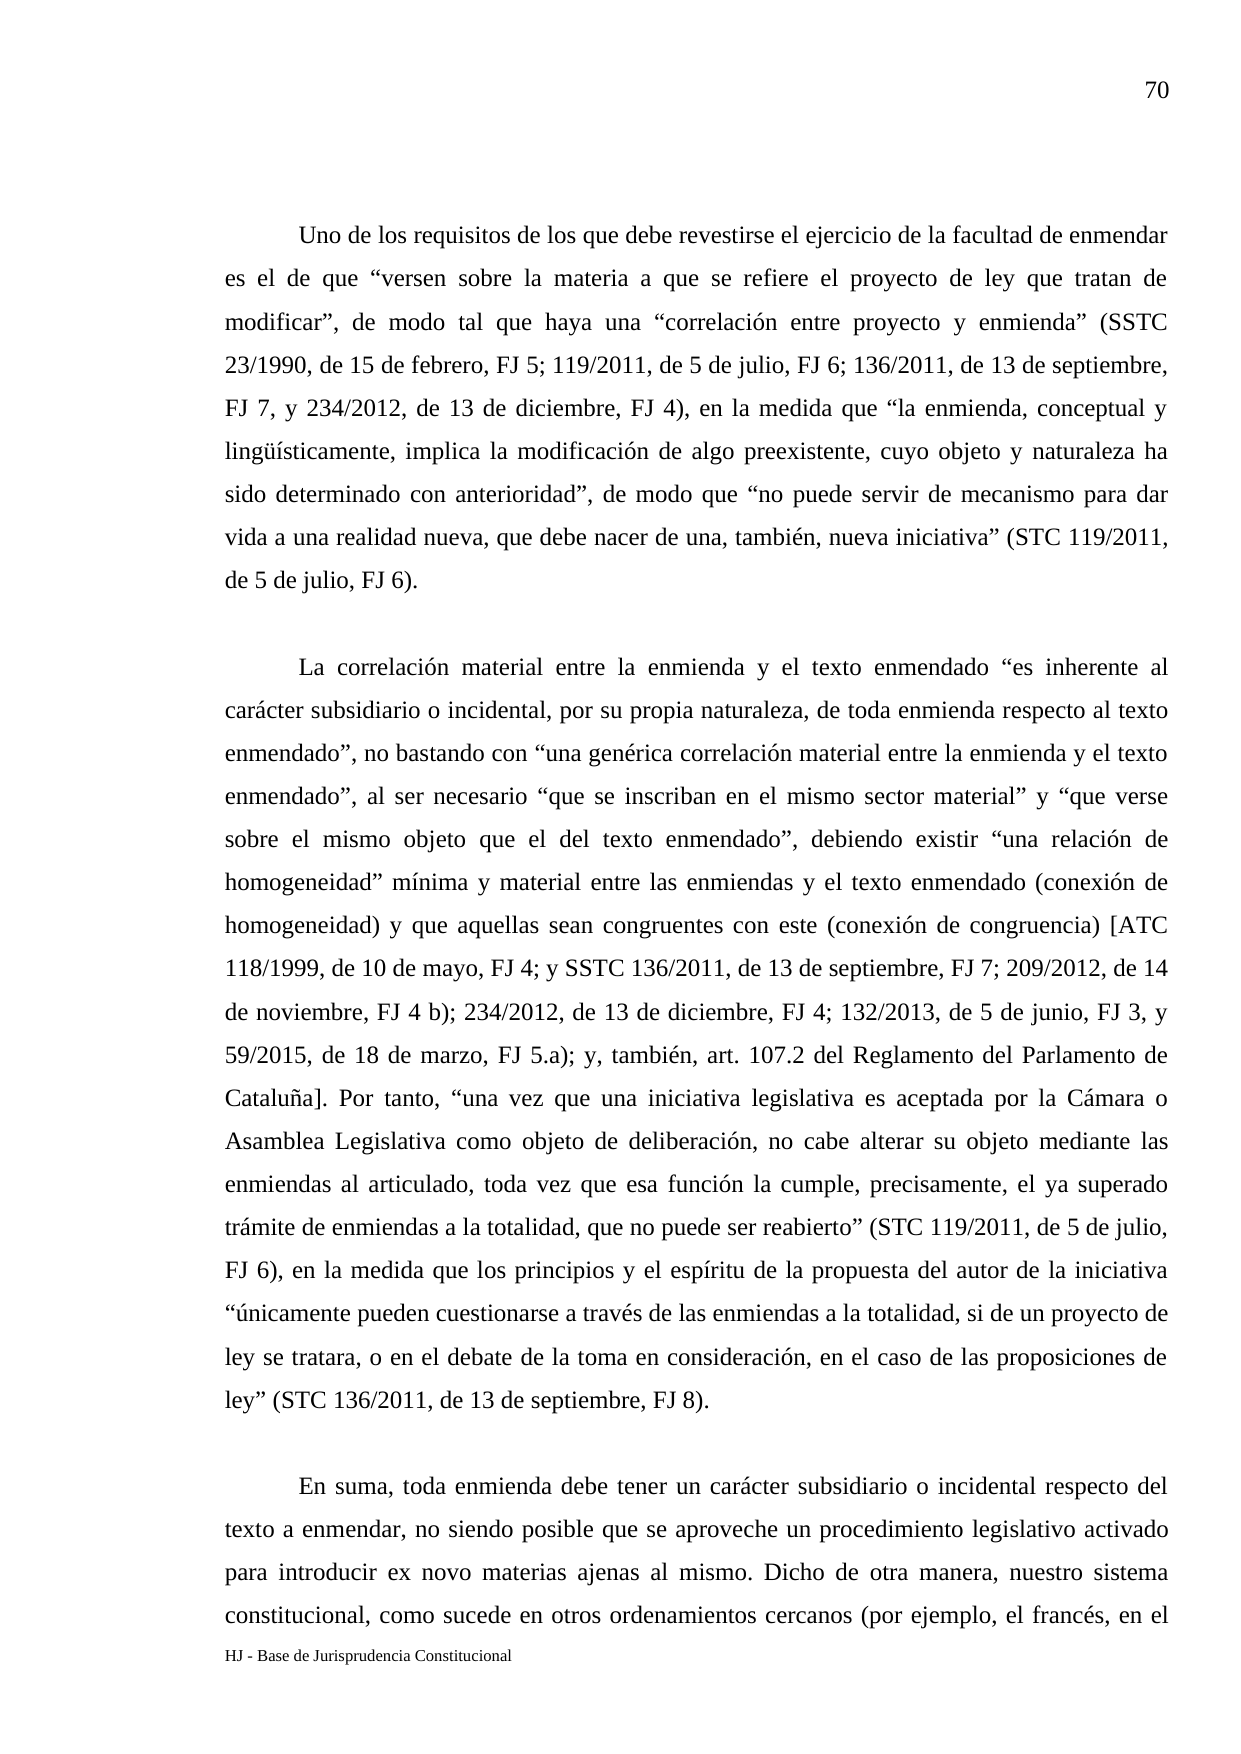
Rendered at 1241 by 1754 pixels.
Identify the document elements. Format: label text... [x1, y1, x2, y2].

text La correlación material entre la enmienda y el texto enmendado “es inherente al carácter subsidiario o incidental, por su propia naturaleza, de toda enmienda respecto al texto enmendado”, no bastando con “una genérica correlación material entre la enmienda y el texto enmendado”, al ser necesario “que se inscriban en el mismo sector material” y “que verse sobre el mismo objeto que el del texto enmendado”, debiendo existir “una relación de homogeneidad” mínima y material entre las enmiendas y el texto enmendado (conexión de homogeneidad) y que aquellas sean congruentes con este (conexión de congruencia) [ATC 118/1999, de 10 de mayo, FJ 4; y SSTC 136/2011, de 13 de septiembre, FJ 7; 209/2012, de 14 de noviembre, FJ 4 b); 234/2012, de 13 de diciembre, FJ 4; 132/2013, de 5 de junio, FJ 3, y 59/2015, de 18 de marzo, FJ 5.a); y, también, art. 107.2 del Reglamento del Parlamento de Cataluña]. Por tanto, “una vez que una iniciativa legislativa es aceptada por la Cámara o Asamblea Legislativa como objeto de deliberación, no cabe alterar su objeto mediante las enmiendas al articulado, toda vez que esa función la cumple, precisamente, el ya superado trámite de enmiendas a la totalidad, que no puede ser reabierto” (STC 119/2011, de 5 de julio, FJ 6), en la medida que los principios y el espíritu de la propuesta del autor de la iniciativa “únicamente pueden cuestionarse a través de las enmiendas a la totalidad, si de un proyecto de ley se tratara, o en el debate de la toma en consideración, en el caso de las proposiciones de ley” (STC 136/2011, de 13 de septiembre, FJ 8). [224, 652, 1169, 1413]
text Uno de los requisitos de los que debe revestirse el ejercicio de la facultad de enmendar es el de que “versen sobre la materia a que se refiere el proyecto de ley que tratan de modificar”, de modo tal que haya una “correlación entre proyecto y enmienda” (SSTC 23/1990, de 15 de febrero, FJ 5; 119/2011, de 5 de julio, FJ 6; 136/2011, de 13 de septiembre, FJ 7, y 234/2012, de 13 de diciembre, FJ 4), en la medida que “la enmienda, conceptual y lingüísticamente, implica la modificación de algo preexistente, cuyo objeto y naturaleza ha sido determinado con anterioridad”, de modo que “no puede servir de mecanismo para dar vida a una realidad nueva, que debe nacer de una, también, nueva iniciativa” (STC 119/2011, de 5 de julio, FJ 6). [224, 220, 1169, 594]
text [224, 1471, 1169, 1629]
